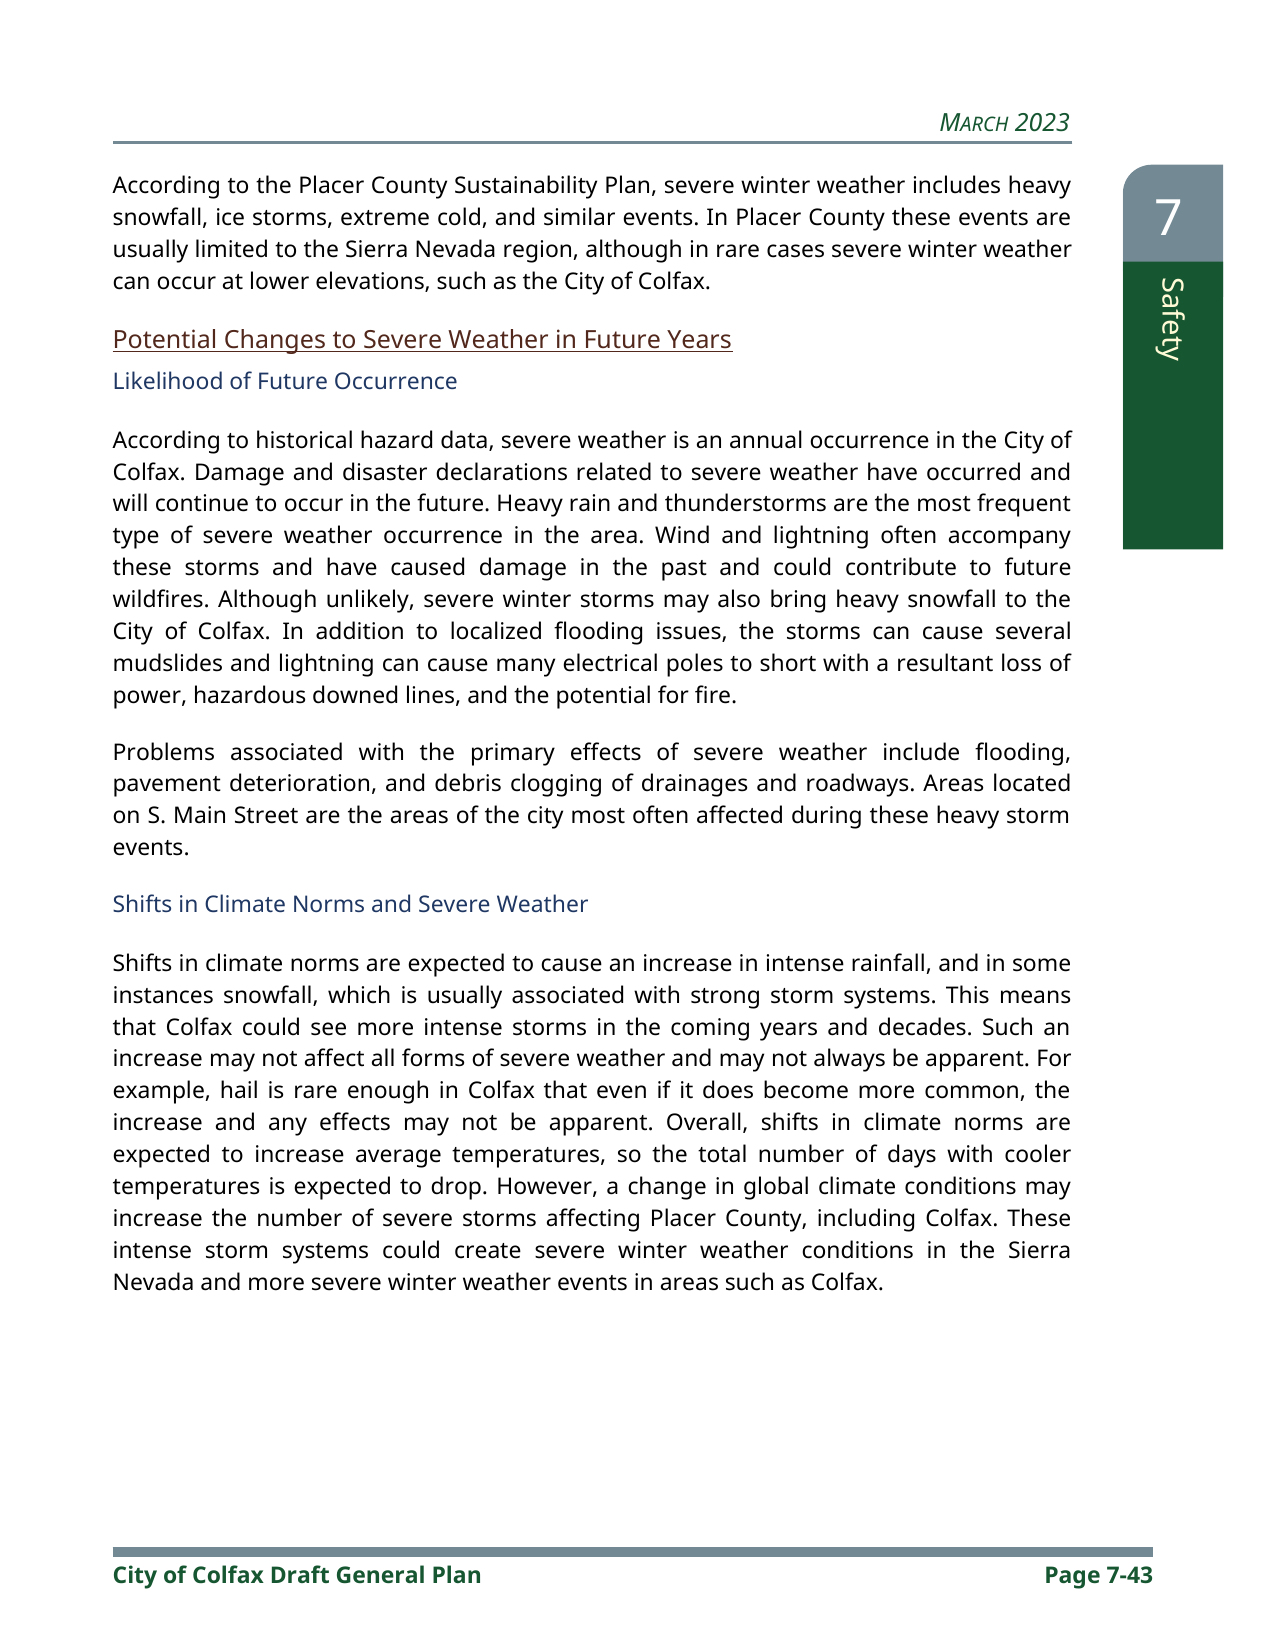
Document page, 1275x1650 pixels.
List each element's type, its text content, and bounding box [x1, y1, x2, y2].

text According to historical hazard data, severe weather is an annual occurrence in the City of Colfax. Damage and disaster declarations related to severe weather have occurred and will continue to occur in the future. Heavy rain and thunderstorms are the most frequent type of severe weather occurrence in the area. Wind and lightning often accompany these storms and have caused damage in the past and could contribute to future wildfires. Although unlikely, severe winter storms may also bring heavy snowfall to the City of Colfax. In addition to localized flooding issues, the storms can cause several mudslides and lightning can cause many electrical poles to short with a resultant loss of power, hazardous downed lines, and the potential for fire. [112, 423, 1072, 710]
text Problems associated with the primary effects of severe weather include flooding, pavement deterioration, and debris clogging of drainages and roadways. Areas located on S. Main Street are the areas of the city most often affected during these heavy storm events. [112, 735, 1072, 862]
subtitle Potential Changes to Severe Weather in Future Years [112, 322, 1072, 356]
subtitle Likelihood of Future Occurrence [112, 365, 1072, 396]
subtitle Shifts in Climate Norms and Severe Weather [112, 888, 1072, 919]
text Shifts in climate norms are expected to cause an increase in intense rainfall, and in some instances snowfall, which is usually associated with strong storm systems. This means that Colfax could see more intense storms in the coming years and decades. Such an increase may not affect all forms of severe weather and may not always be apparent. For example, hail is rare enough in Colfax that even if it does become more common, the increase and any effects may not be apparent. Overall, shifts in climate norms are expected to increase average temperatures, so the total number of days with cooler temperatures is expected to drop. However, a change in global climate conditions may increase the number of severe storms affecting Placer County, including Colfax. These intense storm systems could create severe winter weather conditions in the Sierra Nevada and more severe winter weather events in areas such as Colfax. [112, 947, 1072, 1297]
text According to the Placer County Sustainability Plan, severe winter weather includes heavy snowfall, ice storms, extreme cold, and similar events. In Placer County these events are usually limited to the Sierra Nevada region, although in rare cases severe winter weather can occur at lower elevations, such as the City of Colfax. [112, 169, 1072, 296]
